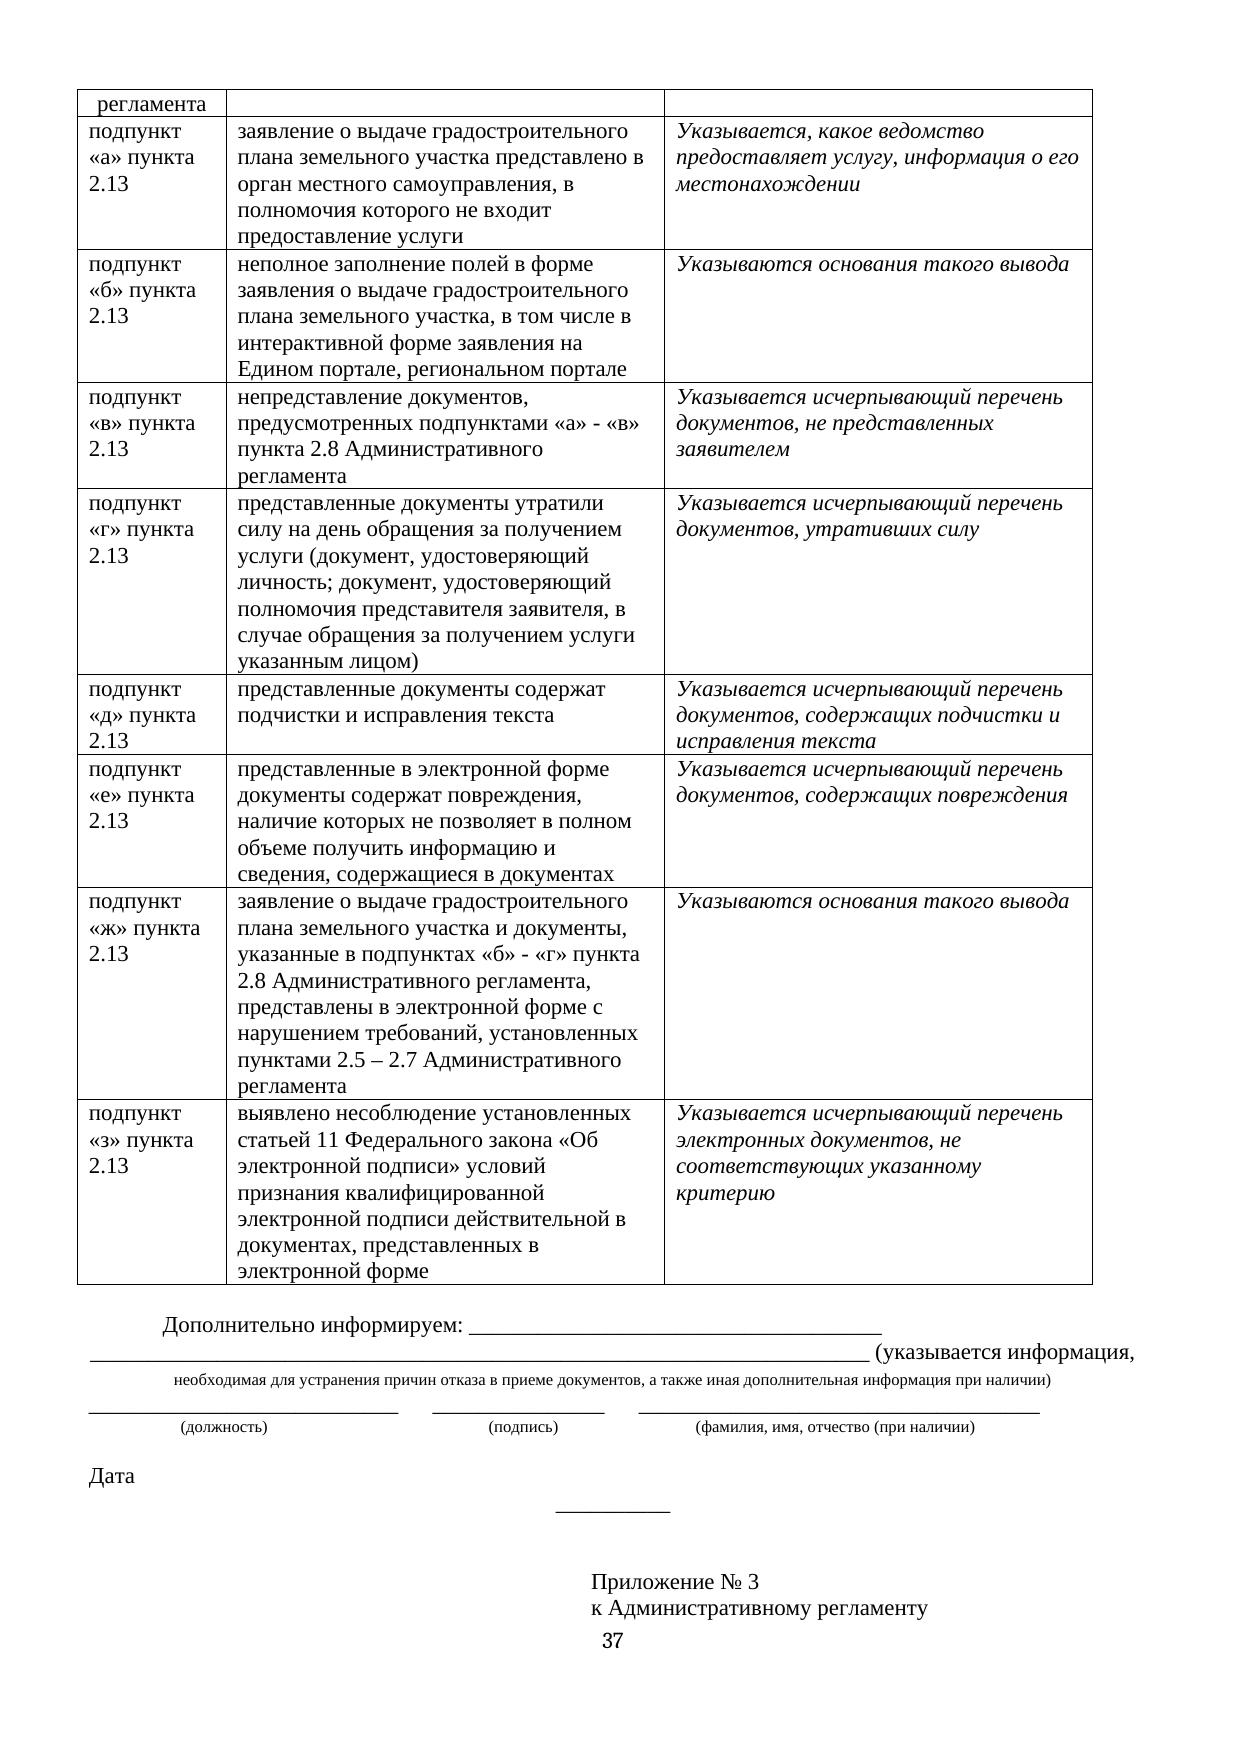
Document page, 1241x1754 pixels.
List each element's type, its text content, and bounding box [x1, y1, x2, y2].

table_cell Указываются основания такого вывода [665, 250, 1092, 382]
table_cell неполное заполнение полей в форме заявления о выдаче градостроительного плана земельного участка, в том числе в интерактивной форме заявления на Едином портале, региональном портале [227, 250, 664, 382]
table_cell Указываются основания такого вывода [665, 888, 1092, 1098]
table_cell Указывается исчерпывающий перечень документов, не представленных заявителем [665, 383, 1092, 488]
table_cell заявление о выдаче градостроительного плана земельного участка представлено в орган местного самоуправления, в полномочия которого не входит предоставление услуги [227, 117, 664, 249]
table_cell подпункт «ж» пункта 2.13 [78, 888, 226, 1098]
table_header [227, 90, 664, 116]
table_cell подпункт «в» пункта 2.13 [78, 383, 226, 488]
table_cell заявление о выдаче градостроительного плана земельного участка и документы, указанные в подпунктах «б» - «г» пункта 2.8 Административного регламента, представлены в электронной форме с нарушением требований, установленных пунктами 2.5 – 2.7 Административного регламента [227, 888, 664, 1098]
text ____________________________________________________________________ (указывается информация, необходимая для устранения причин отказа в приеме документов, а также иная дополнительная информация при наличии) [89, 1338, 1137, 1390]
table_cell подпункт «б» пункта 2.13 [78, 250, 226, 382]
text __________ [89, 1489, 1137, 1515]
table_cell подпункт «д» пункта 2.13 [78, 675, 226, 754]
text Дата [89, 1462, 1137, 1489]
table_cell представленные документы утратили силу на день обращения за получением услуги (документ, удостоверяющий личность; документ, удостоверяющий полномочия представителя заявителя, в случае обращения за получением услуги указанным лицом) [227, 489, 664, 674]
table_cell выявлено несоблюдение установленных статьей 11 Федерального закона «Об электронной подписи» условий признания квалифицированной электронной подписи действительной в документах, представленных в электронной форме [227, 1100, 664, 1284]
table_cell подпункт «е» пункта 2.13 [78, 755, 226, 887]
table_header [665, 90, 1092, 116]
text (должность) (подпись) (фамилия, имя, отчество (при наличии) [89, 1417, 1137, 1436]
table_cell подпункт «з» пункта 2.13 [78, 1100, 226, 1284]
text Дополнительно информируем: ____________________________________ [89, 1311, 1137, 1338]
table_cell подпункт «г» пункта 2.13 [78, 489, 226, 674]
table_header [78, 90, 226, 116]
table_cell представленные документы содержат подчистки и исправления текста [227, 675, 664, 754]
table_cell непредставление документов, предусмотренных подпунктами «а» - «в» пункта 2.8 Административного регламента [227, 383, 664, 488]
table_cell представленные в электронной форме документы содержат повреждения, наличие которых не позволяет в полном объеме получить информацию и сведения, содержащиеся в документах [227, 755, 664, 887]
table_cell Указывается исчерпывающий перечень документов, содержащих подчистки и исправления текста [665, 675, 1092, 754]
table_cell подпункт «а» пункта 2.13 [78, 117, 226, 249]
table_cell Указывается исчерпывающий перечень электронных документов, не соответствующих указанному критерию [665, 1100, 1092, 1284]
table_cell Указывается, какое ведомство предоставляет услугу, информация о его местонахождении [665, 117, 1092, 249]
text ___________________________ _______________ ___________________________________ [89, 1390, 1137, 1417]
table_cell Указывается исчерпывающий перечень документов, содержащих повреждения [665, 755, 1092, 887]
text Приложение № 3 [591, 1568, 1137, 1594]
table_cell Указывается исчерпывающий перечень документов, утративших силу [665, 489, 1092, 674]
text к Административному регламенту [591, 1594, 1137, 1620]
